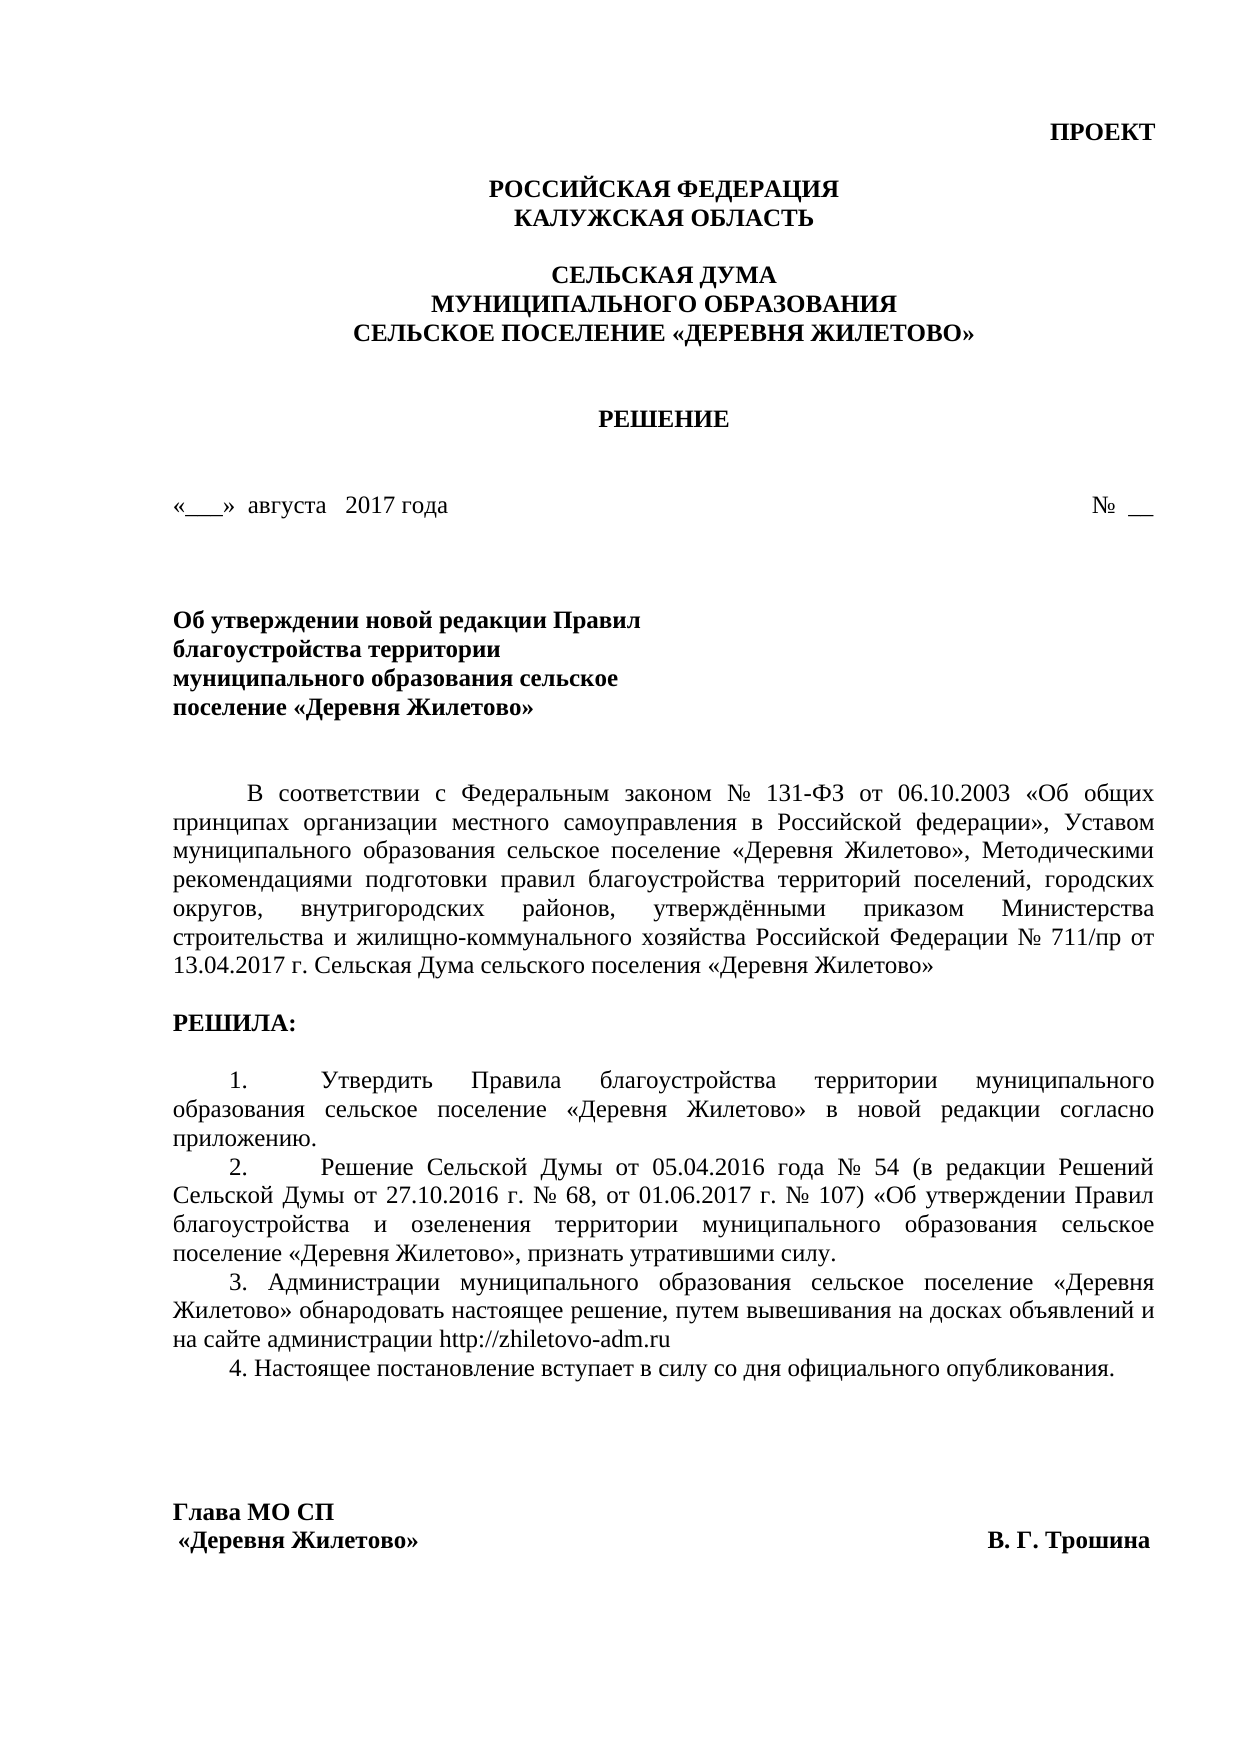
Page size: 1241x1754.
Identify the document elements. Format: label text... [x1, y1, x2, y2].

text 3. Администрации муниципального образования сельское поселение «Деревня Жилетово» обнародовать настоящее решение, путем вывешивания на досках объявлений и на сайте администрации http://zhiletovo-adm.ru [173, 1267, 1155, 1353]
text КАЛУЖСКАЯ ОБЛАСТЬ [173, 203, 1155, 232]
text МУНИЦИПАЛЬНОГО ОБРАЗОВАНИЯ [173, 289, 1155, 318]
text 1. Утвердить Правила благоустройства территории муниципального образования сельское поселение «Деревня Жилетово» в новой редакции согласно приложению. [173, 1065, 1155, 1152]
text РОССИЙСКАЯ ФЕДЕРАЦИЯ [173, 174, 1155, 203]
text «Деревня Жилетово» В. Г. Трошина [173, 1525, 1155, 1554]
text ПРОЕКТ [173, 117, 1155, 145]
text РЕШИЛА: [173, 1008, 1155, 1037]
text 2. Решение Сельской Думы от 05.04.2016 года № 54 (в редакции Решений Сельской Думы от 27.10.2016 г. № 68, от 01.06.2017 г. № 107) «Об утверждении Правил благоустройства и озеленения территории муниципального образования сельское поселение «Деревня Жилетово», признать утратившими силу. [173, 1152, 1155, 1267]
text Об утверждении новой редакции Правил благоустройства территории муниципального образования сельское поселение «Деревня Жилетово» [173, 605, 653, 720]
text 4. Настоящее постановление вступает в силу со дня официального опубликования. [173, 1353, 1155, 1382]
text «___» августа 2017 года № __ [173, 490, 1155, 519]
text Глава МО СП [173, 1497, 1155, 1525]
text РЕШЕНИЕ [173, 404, 1155, 433]
text СЕЛЬСКАЯ ДУМА [173, 260, 1155, 289]
text СЕЛЬСКОЕ ПОСЕЛЕНИЕ «ДЕРЕВНЯ ЖИЛЕТОВО» [173, 318, 1155, 347]
text В соответствии с Федеральным законом № 131-ФЗ от 06.10.2003 «Об общих принципах организации местного самоуправления в Российской федерации», Уставом муниципального образования сельское поселение «Деревня Жилетово», Методическими рекомендациями подготовки правил благоустройства территорий поселений, городских округов, внутригородских районов, утверждёнными приказом Министерства строительства и жилищно-коммунального хозяйства Российской Федерации № 711/пр от 13.04.2017 г. Сельская Дума сельского поселения «Деревня Жилетово» [173, 778, 1155, 979]
